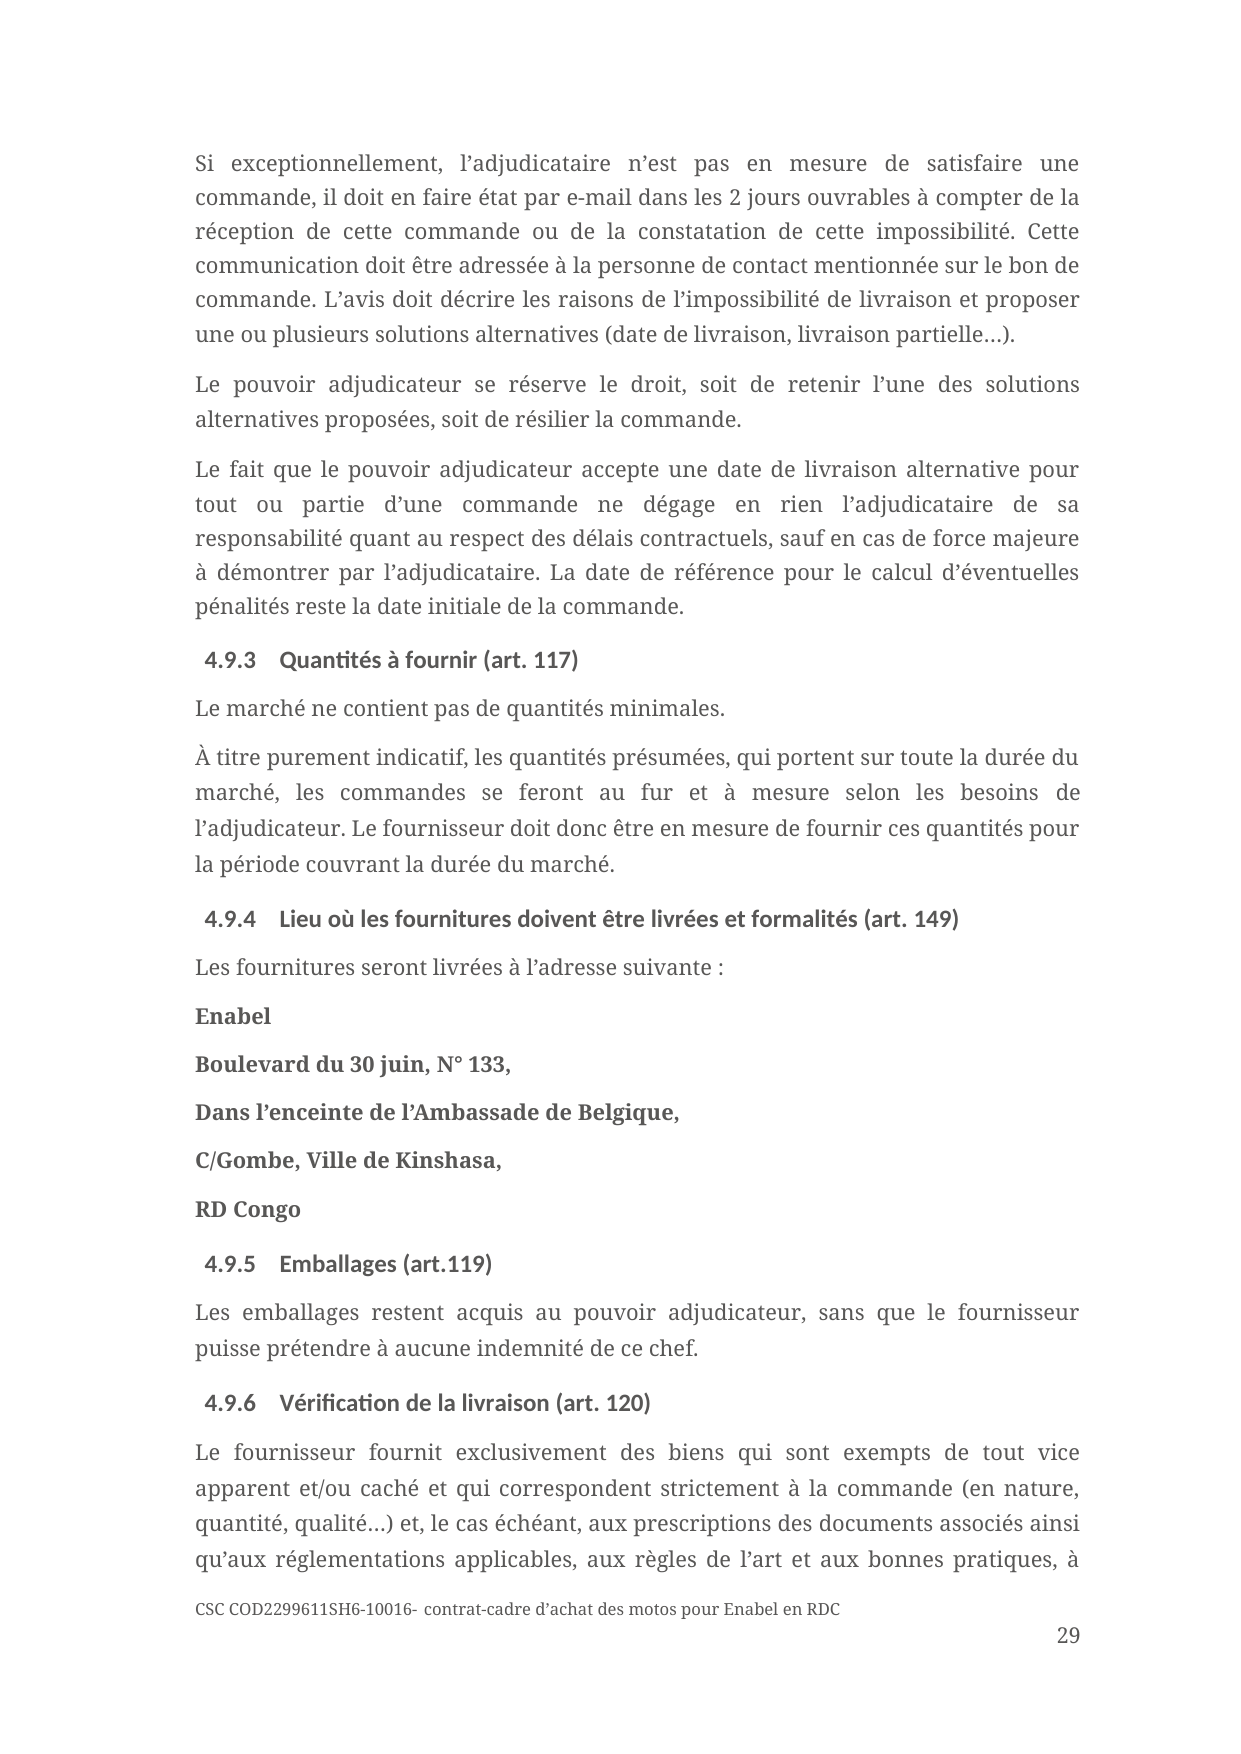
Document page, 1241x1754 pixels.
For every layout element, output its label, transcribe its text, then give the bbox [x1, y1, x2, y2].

text Boulevard du 30 juin, N° 133, [195, 1049, 1081, 1079]
text À titre purement indicatif, les quantités présumées, qui portent sur toute la durée du marché, les commandes se feront au fur et à mesure selon les besoins de l’adjudicateur. Le fournisseur doit donc être en mesure de fournir ces quantités pour la période couvrant la durée du marché. [195, 741, 1081, 878]
text Si exceptionnellement, l’adjudicataire n’est pas en mesure de satisfaire une commande, il doit en faire état par e-mail dans les 2 jours ouvrables à compter de la réception de cette commande ou de la constatation de cette impossibilité. Cette communication doit être adressée à la personne de contact mentionnée sur le bon de commande. L’avis doit décrire les raisons de l’impossibilité de livraison et proposer une ou plusieurs solutions alternatives (date de livraison, livraison partielle…). [195, 148, 1081, 348]
subtitle Lieu où les fournitures doivent être livrées et formalités (art. 149) [204, 903, 1081, 934]
text Les emballages restent acquis au pouvoir adjudicateur, sans que le fournisseur puisse prétendre à aucune indemnité de ce chef. [195, 1297, 1081, 1363]
text C/Gombe, Ville de Kinshasa, [195, 1145, 1081, 1175]
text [195, 1437, 1081, 1574]
text Le marché ne contient pas de quantités minimales. [195, 693, 1081, 723]
subtitle Vérification de la livraison (art. 120) [204, 1387, 1081, 1418]
text Le pouvoir adjudicateur se réserve le droit, soit de retenir l’une des solutions alternatives proposées, soit de résilier la commande. [195, 369, 1081, 433]
text RD Congo [195, 1193, 1081, 1223]
text Dans l’enceinte de l’Ambassade de Belgique, [195, 1097, 1081, 1127]
text Enabel [195, 1001, 1081, 1030]
text Les fournitures seront livrées à l’adresse suivante : [195, 952, 1081, 982]
subtitle Emballages (art.119) [204, 1248, 1081, 1278]
text Le fait que le pouvoir adjudicateur accepte une date de livraison alternative pour tout ou partie d’une commande ne dégage en rien l’adjudicataire de sa responsabilité quant au respect des délais contractuels, sauf en cas de force majeure à démontrer par l’adjudicataire. La date de référence pour le calcul d’éventuelles pénalités reste la date initiale de la commande. [195, 454, 1081, 621]
subtitle Quantités à fournir (art. 117) [204, 644, 1081, 674]
